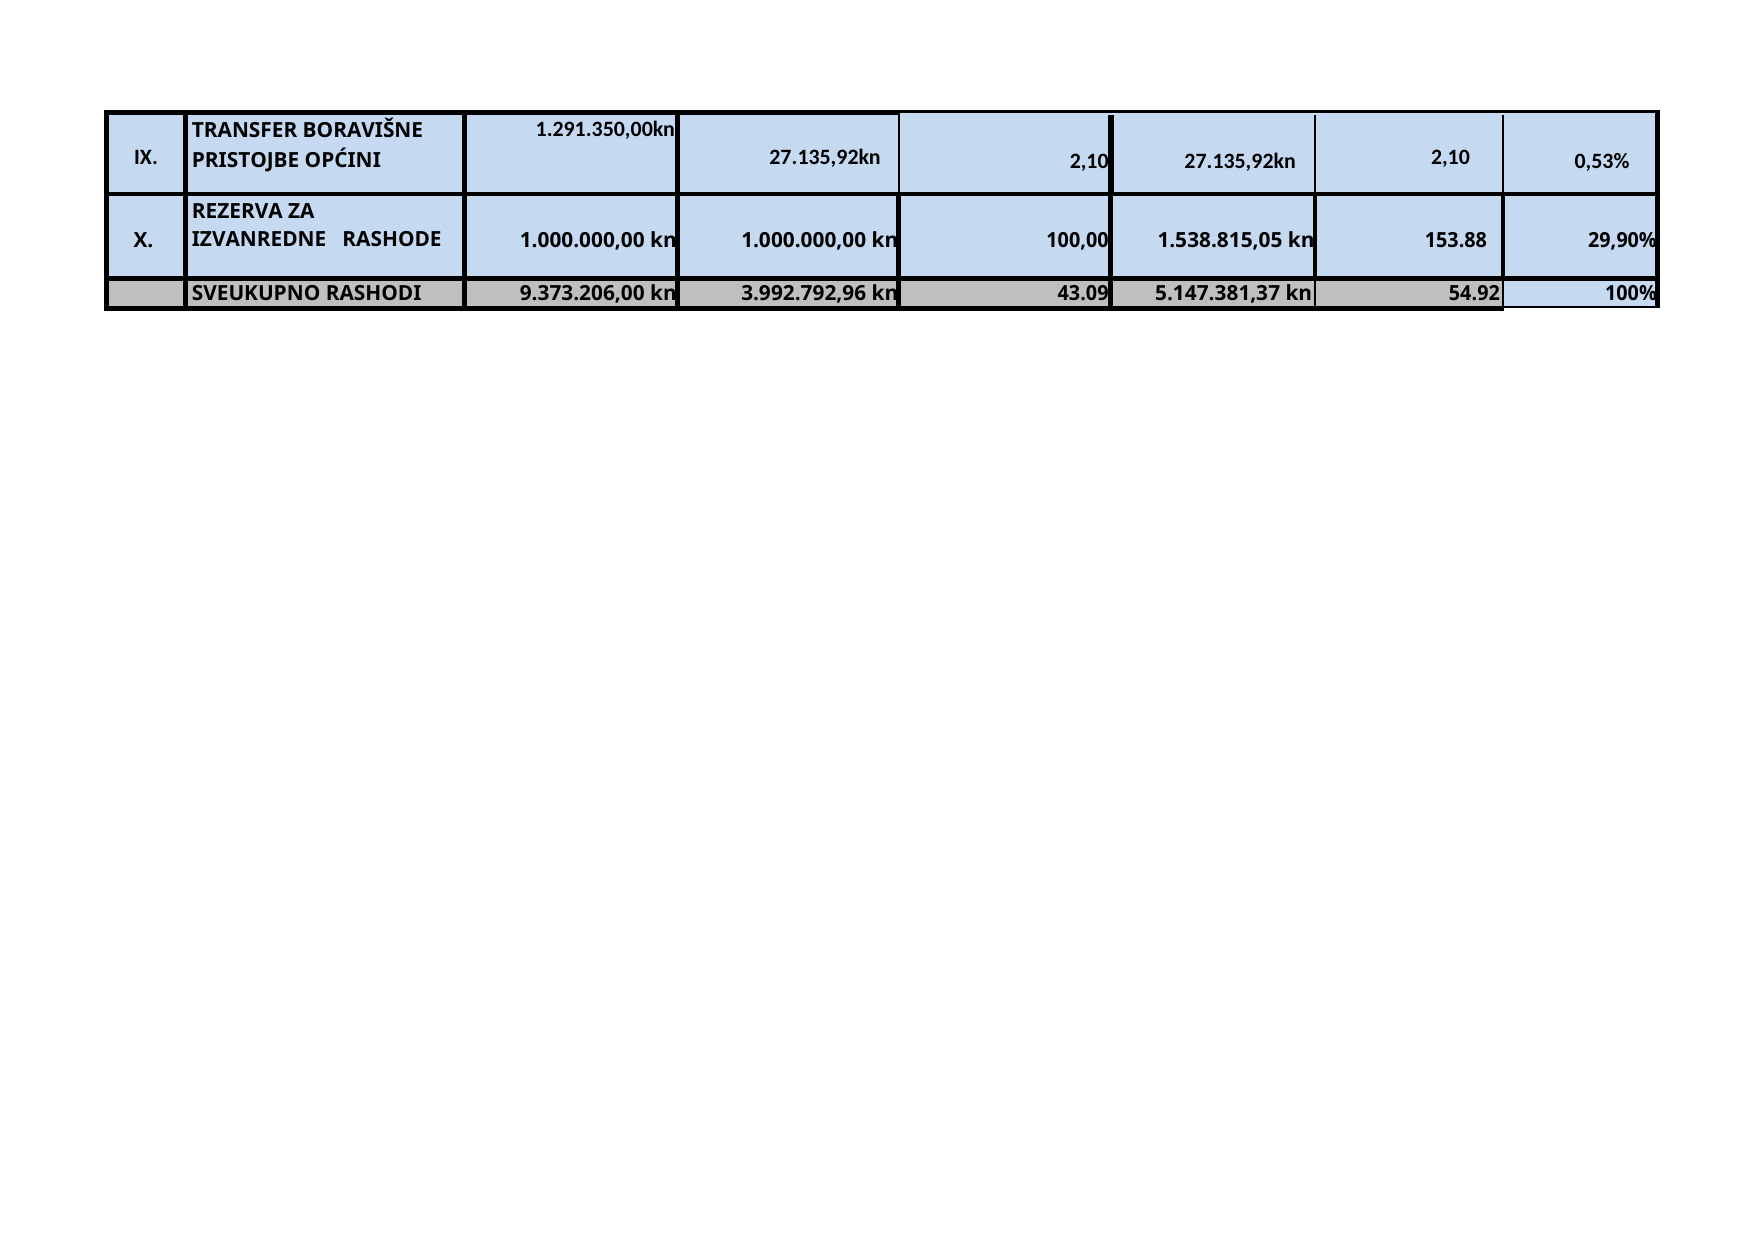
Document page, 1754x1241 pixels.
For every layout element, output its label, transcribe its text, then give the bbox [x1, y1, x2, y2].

table_cell TRANSFER BORAVIŠNE PRISTOJBE OPĆINI [188, 115, 462, 192]
table_cell X. [109, 196, 183, 276]
table_cell 3.992.792,96 kn [680, 281, 896, 306]
table_cell 2,10 [900, 113, 1111, 192]
table_cell 1.291.350,00kn [467, 115, 675, 192]
table_cell 100% [1504, 281, 1655, 306]
table_cell 9.373.206,00 kn [467, 281, 675, 306]
table_cell 43.09 [901, 281, 1108, 306]
table_cell 27.135,92kn [680, 115, 898, 192]
table_cell 2,10 [1315, 113, 1503, 192]
table_cell 54.92 [1316, 281, 1502, 306]
table_cell 27.135,92kn [1111, 113, 1315, 192]
table_cell 153.88 [1317, 196, 1501, 276]
table_cell IX. [109, 115, 183, 192]
table_cell [109, 281, 183, 306]
table_cell SVEUKUPNO RASHODI [188, 281, 462, 306]
table_cell REZERVA ZA IZVANREDNE RASHODE [188, 196, 462, 276]
table_cell 0,53% [1503, 113, 1655, 192]
table_cell 29,90% [1505, 196, 1655, 276]
table_cell 5.147.381,37 kn [1113, 281, 1314, 306]
table_cell 1.000.000,00 kn [467, 196, 675, 276]
table_cell 1.538.815,05 kn [1113, 196, 1313, 276]
table_cell 100,00 [901, 196, 1108, 276]
table_cell 1.000.000,00 kn [680, 196, 896, 276]
